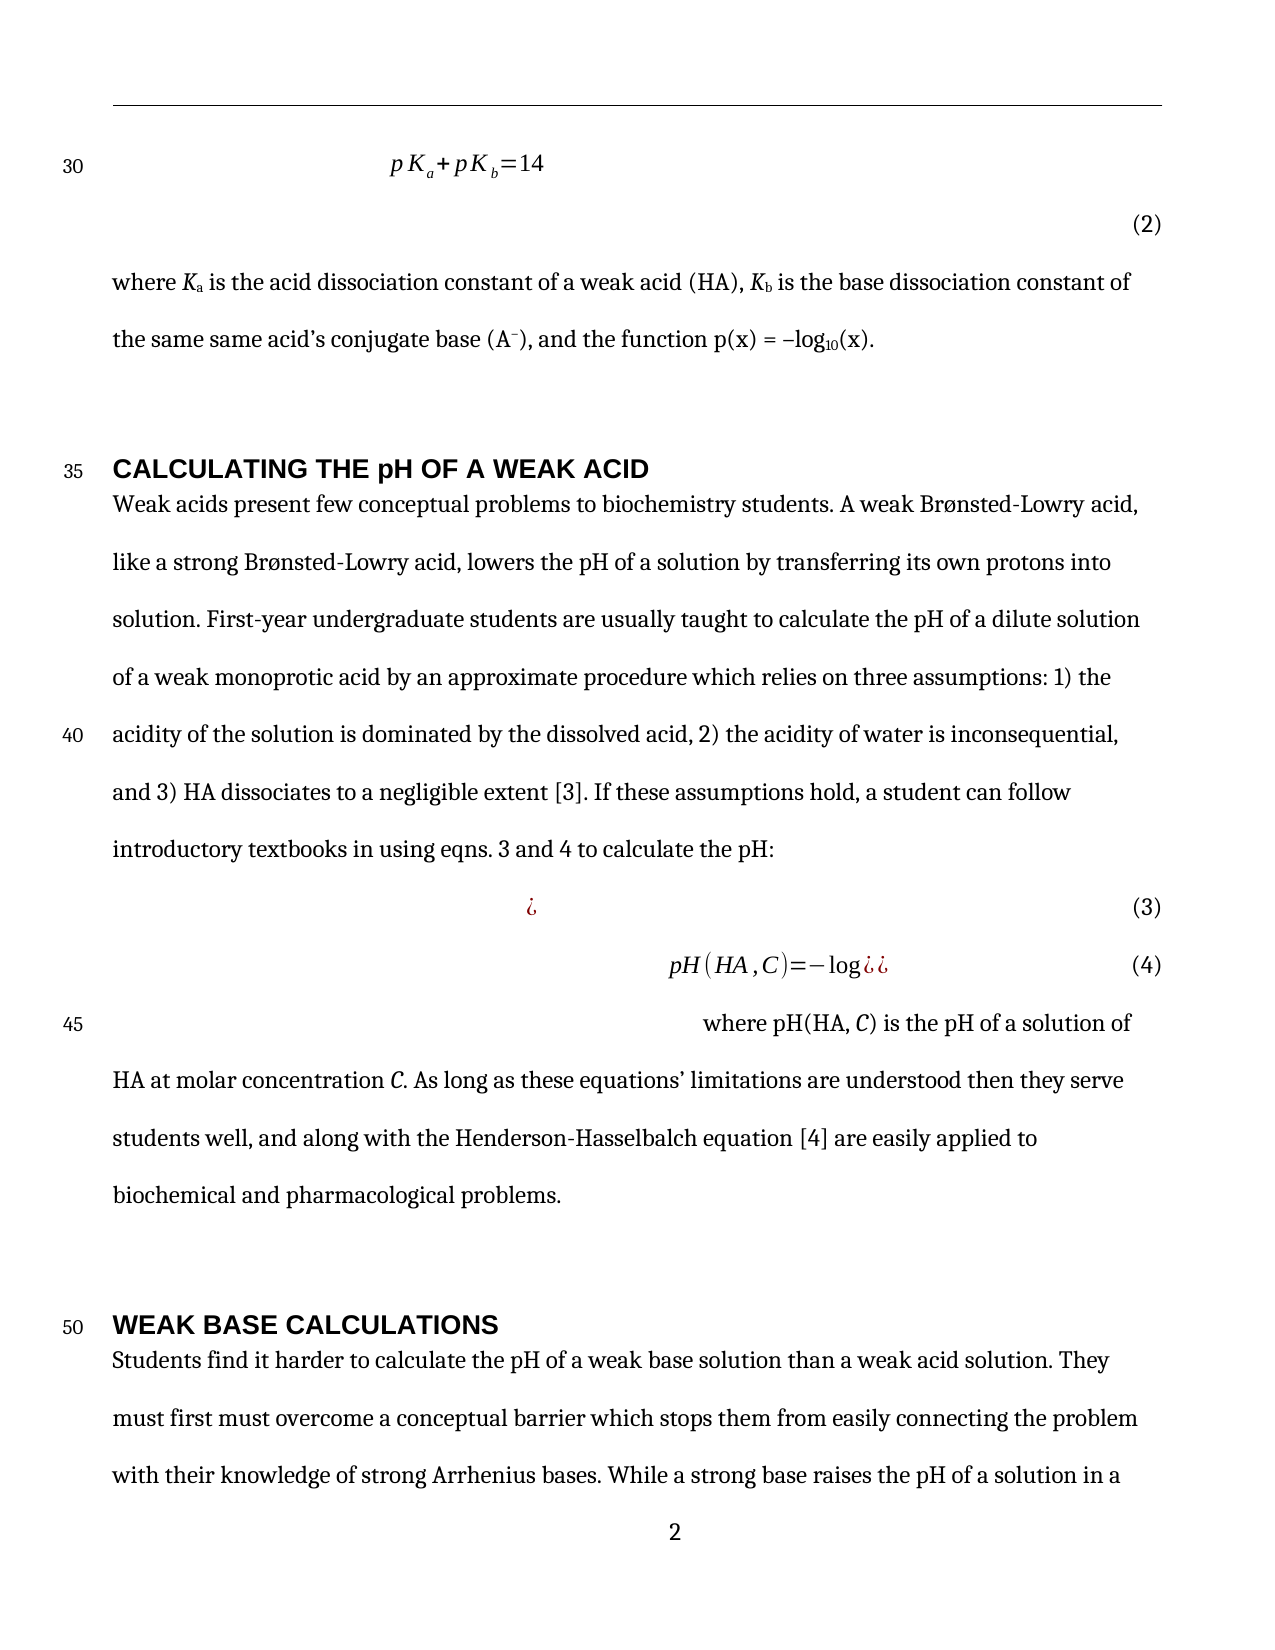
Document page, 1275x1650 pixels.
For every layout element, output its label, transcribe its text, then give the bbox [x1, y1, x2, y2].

text where Ka is the acid dissociation constant of a weak acid (HA), Kb is the base dissociation constant of the same same acid’s conjugate base (A–), and the function p(x) = –log10(x). [112, 268, 1162, 354]
text Weak acids present few conceptual problems to biochemistry students. A weak Brønsted-Lowry acid, like a strong Brønsted-Lowry acid, lowers the pH of a solution by transferring its own protons into solution. First-year undergraduate students are usually taught to calculate the pH of a dilute solution of a weak monoprotic acid by an approximate procedure which relies on three assumptions: 1) the acidity of the solution is dominated by the dissolved acid, 2) the acidity of water is inconsequential, and 3) HA dissociates to a negligible extent [3]. If these assumptions hold, a student can follow introductory textbooks in using eqns. 3 and 4 to calculate the pH: [112, 490, 1162, 864]
subtitle CALCULATING THE pH OF A WEAK ACID [112, 453, 1162, 484]
text where pH(HA, C) is the pH of a solution of HA at molar concentration C. As long as these equations’ limitations are understood then they serve students well, and along with the Henderson-Hasselbalch equation [4] are easily applied to biochemical and pharmacological problems. [112, 1009, 1162, 1210]
text (3) [113, 893, 1162, 921]
subtitle WEAK BASE CALCULATIONS [112, 1309, 1162, 1340]
text (4) [113, 950, 1162, 980]
text (2) [112, 150, 1162, 239]
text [112, 1346, 1162, 1490]
